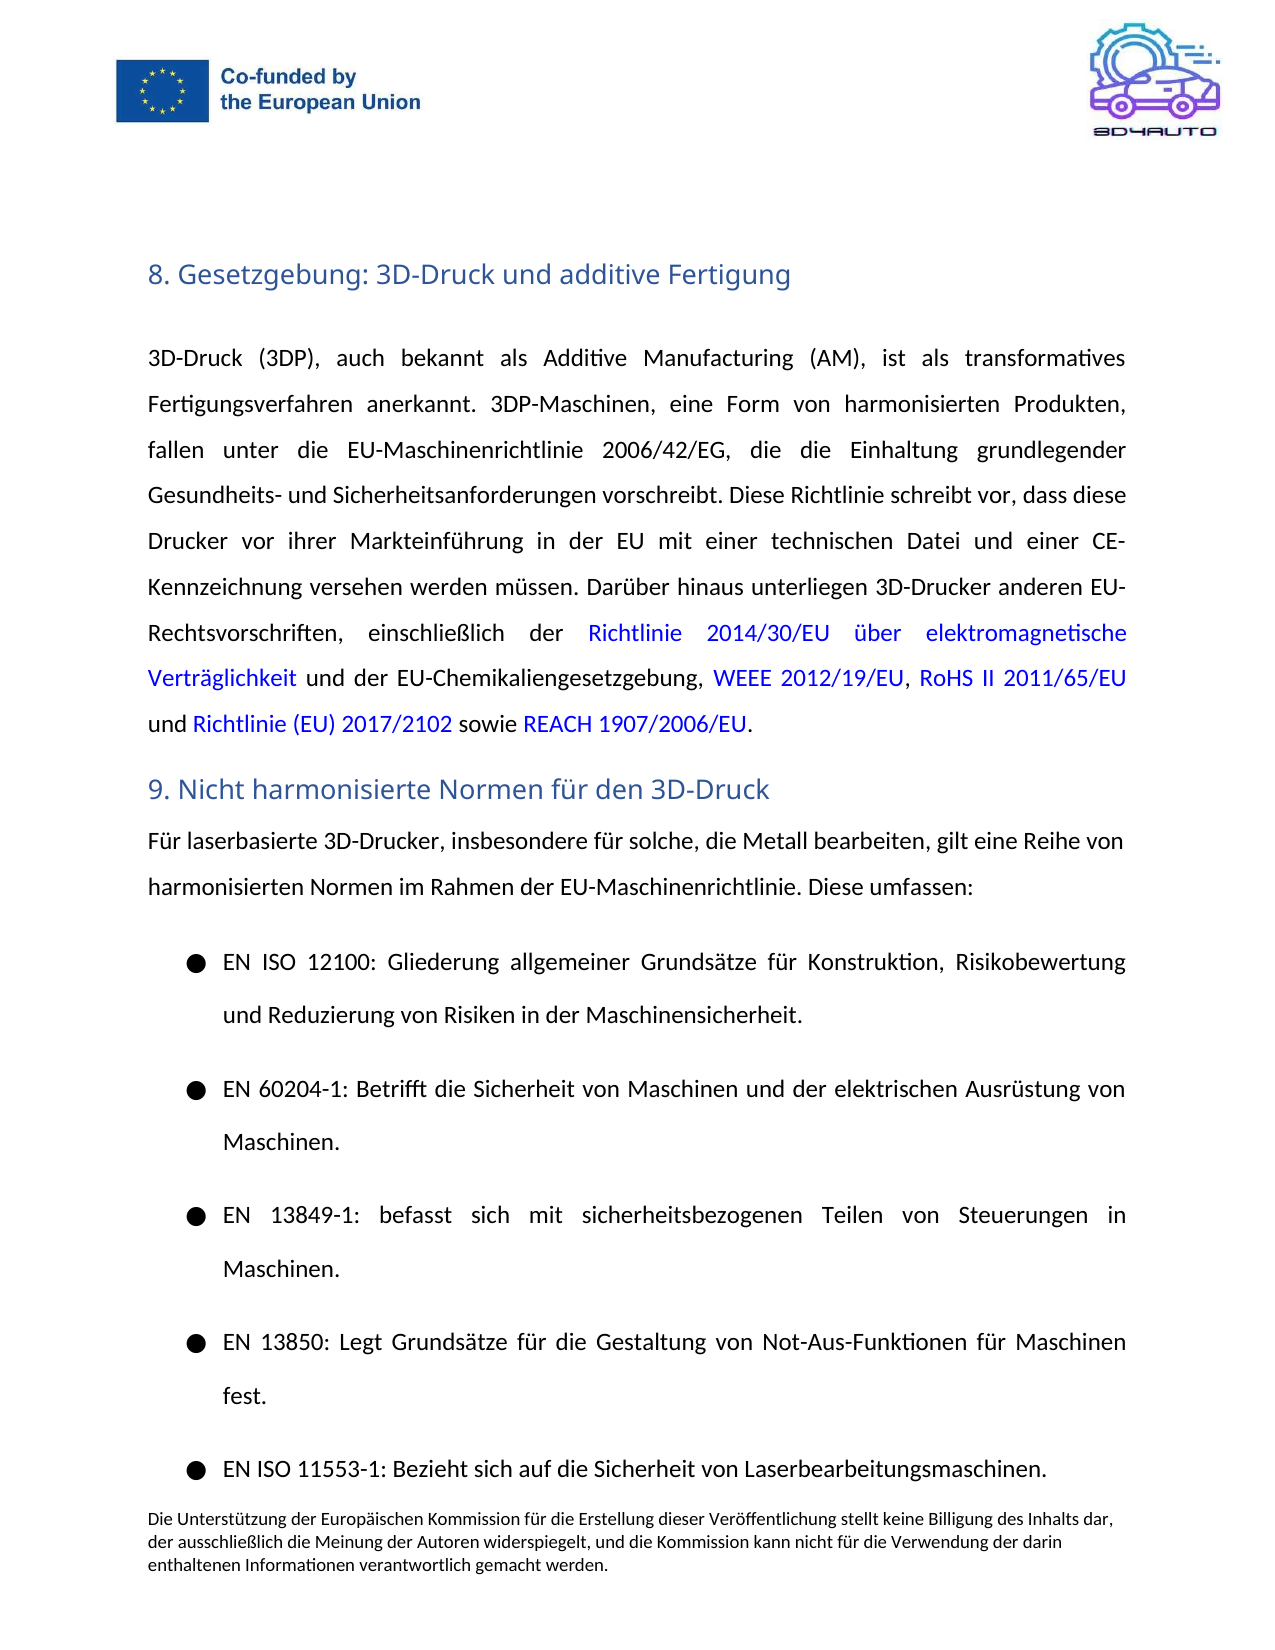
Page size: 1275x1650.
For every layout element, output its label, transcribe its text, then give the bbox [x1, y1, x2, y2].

list EN 13850: Legt Grundsätze für die Gestaltung von Not-Aus-Funktionen für Maschinen fest. [185, 1313, 1127, 1411]
picture [1086, 19, 1223, 140]
list EN 13849-1: befasst sich mit sicherheitsbezogenen Teilen von Steuerungen in Maschinen. [185, 1187, 1127, 1284]
picture [112, 56, 426, 126]
subtitle 9. Nicht harmonisierte Normen für den 3D-Druck [148, 771, 1127, 808]
text Für laserbasierte 3D-Drucker, insbesondere für solche, die Metall bearbeiten, gilt eine Reihe von harmonisierten Normen im Rahmen der EU-Maschinenrichtlinie. Diese umfassen: [148, 825, 1127, 901]
subtitle 8. Gesetzgebung: 3D-Druck und additive Fertigung [148, 256, 1127, 293]
list EN ISO 12100: Gliederung allgemeiner Grundsätze für Konstruktion, Risikobewertung und Reduzierung von Risiken in der Maschinensicherheit. [185, 933, 1127, 1030]
list EN ISO 11553-1: Bezieht sich auf die Sicherheit von Laserbearbeitungsmaschinen. [185, 1440, 1127, 1492]
list EN 60204-1: Betrifft die Sicherheit von Maschinen und der elektrischen Ausrüstung von Maschinen. [185, 1060, 1127, 1157]
text 3D-Druck (3DP), auch bekannt als Additive Manufacturing (AM), ist als transformatives Fertigungsverfahren anerkannt. 3DP-Maschinen, eine Form von harmonisierten Produkten, fallen unter die EU-Maschinenrichtlinie 2006/42/EG, die die Einhaltung grundlegender Gesundheits- und Sicherheitsanforderungen vorschreibt. Diese Richtlinie schreibt vor, dass diese Drucker vor ihrer Markteinführung in der EU mit einer technischen Datei und einer CE-Kennzeichnung versehen werden müssen. Darüber hinaus unterliegen 3D-Drucker anderen EU-Rechtsvorschriften, einschließlich der Richtlinie 2014/30/EU über elektromagnetische Verträglichkeit und der EU-Chemikaliengesetzgebung, WEEE 2012/19/EU, RoHS II 2011/65/EU und Richtlinie (EU) 2017/2102 sowie REACH 1907/2006/EU. [148, 342, 1127, 739]
